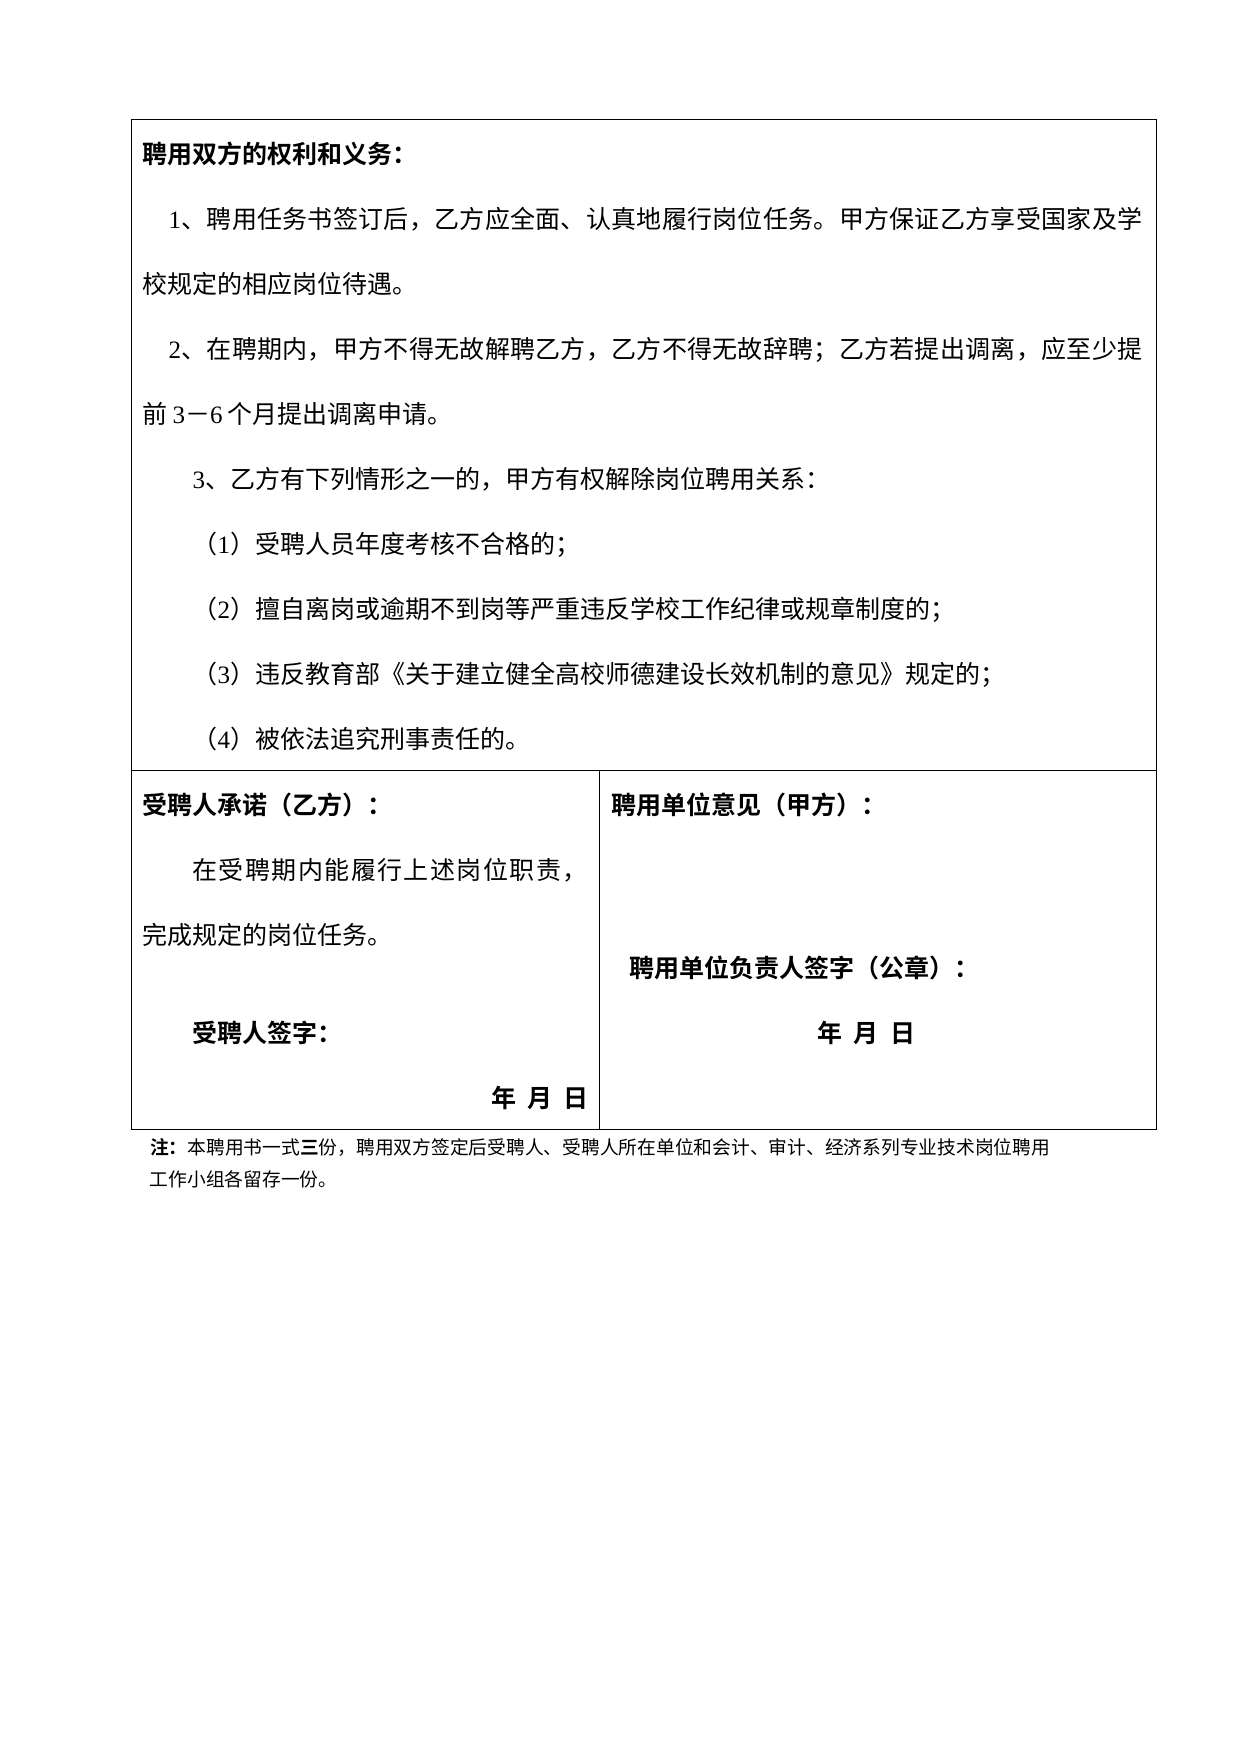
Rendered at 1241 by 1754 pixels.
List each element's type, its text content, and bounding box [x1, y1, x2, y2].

table_cell 聘用单位意见（甲方）： 聘用单位负责人签字（公章）： 年 月 日 [600, 771, 1156, 1129]
text 注：本聘用书一式三份，聘用双方签定后受聘人、受聘人所在单位和会计、审计、经济系列专业技术岗位聘用工作小组各留存一份。 [149, 1130, 1053, 1195]
table_cell 聘用双方的权利和义务： 1、聘用任务书签订后，乙方应全面、认真地履行岗位任务。甲方保证乙方享受国家及学校规定的相应岗位待遇。 2、在聘期内，甲方不得无故解聘乙方，乙方不得无故辞聘；乙方若提出调离，应至少提前3－6个月提出调离申请。 3、乙方有下列情形之一的，甲方有权解除岗位聘用关系： （1）受聘人员年度考核不合格的； （2）擅自离岗或逾期不到岗等严重违反学校工作纪律或规章制度的； （3）违反教育部《关于建立健全高校师德建设长效机制的意见》规定的； （4）被依法追究刑事责任的。 [132, 120, 1156, 770]
table_cell 受聘人承诺（乙方）： 在受聘期内能履行上述岗位职责，完成规定的岗位任务。 受聘人签字： 年 月 日 [132, 771, 599, 1129]
